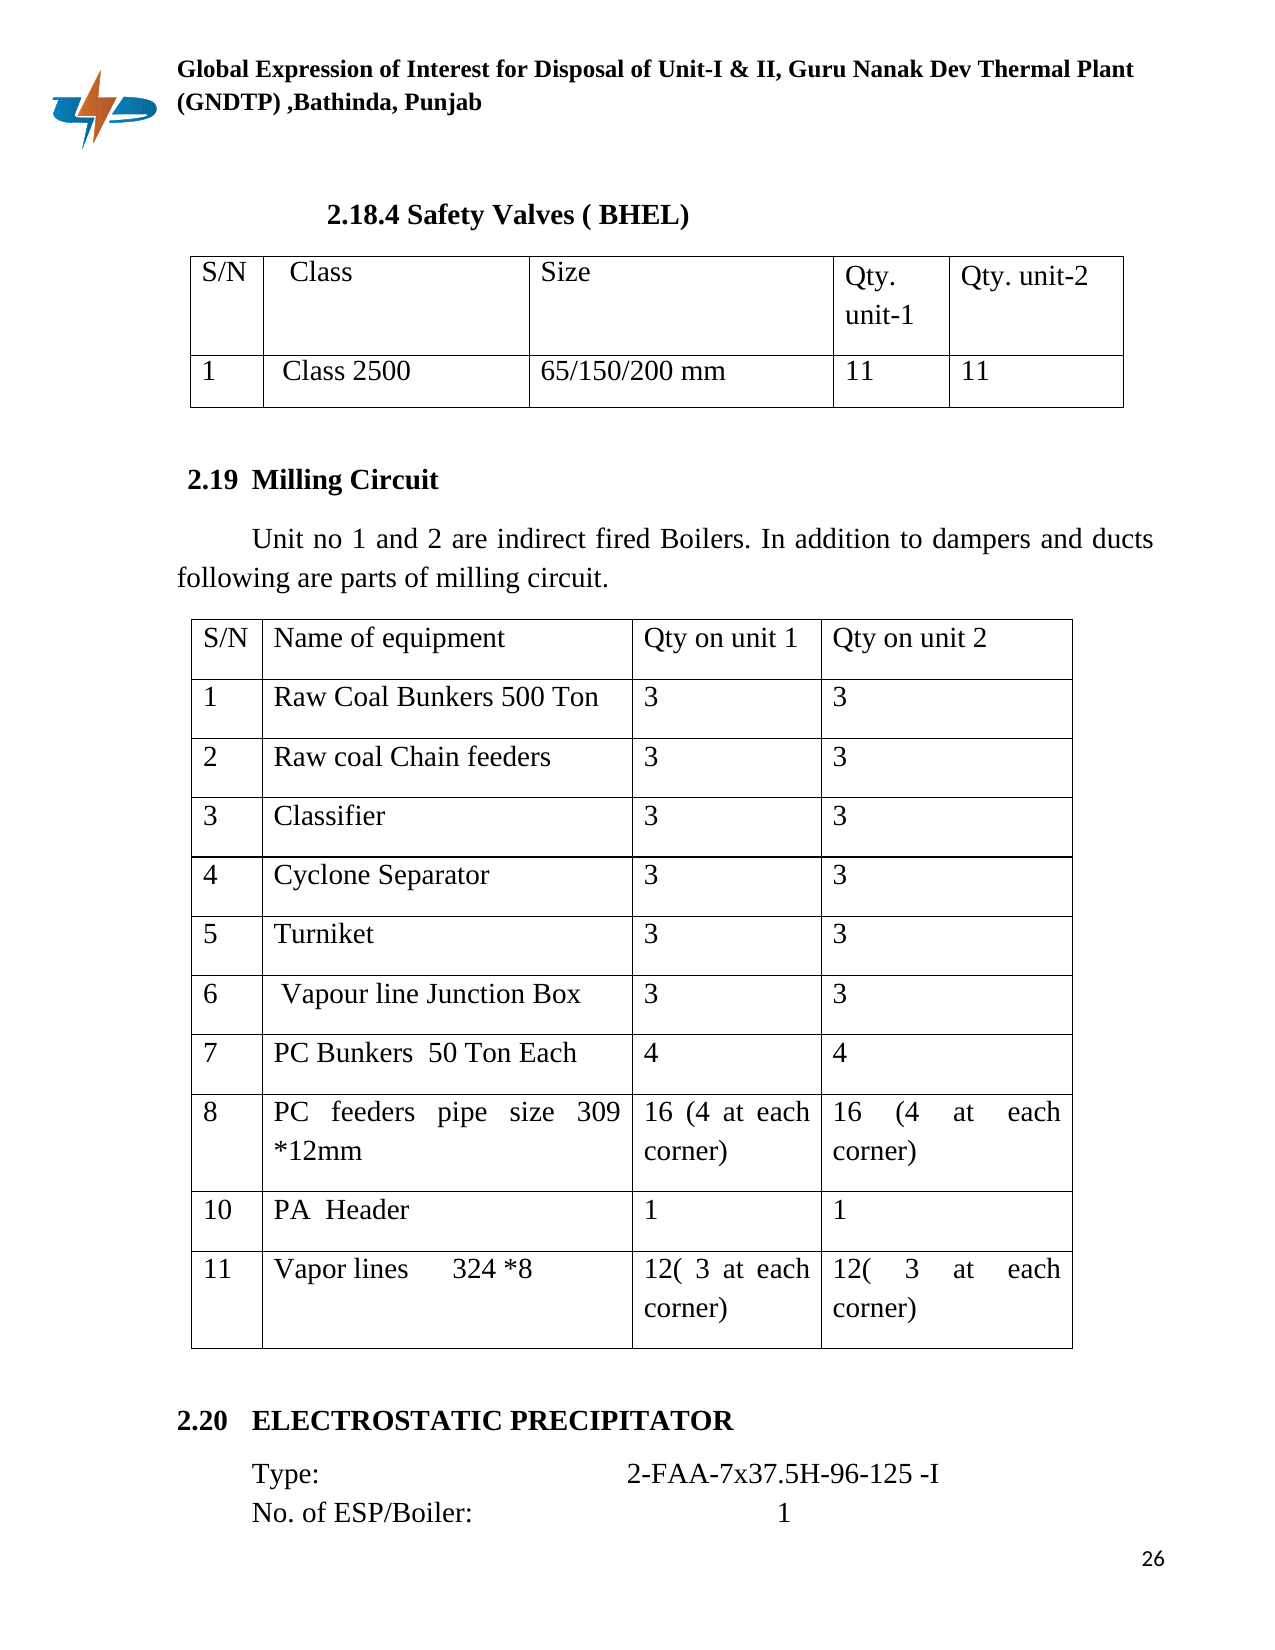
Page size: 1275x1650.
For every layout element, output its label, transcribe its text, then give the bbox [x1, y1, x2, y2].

table_cell 3 [822, 858, 1072, 916]
table_cell PC feeders pipe size 309 *12mm [263, 1095, 632, 1191]
table_cell 3 [822, 680, 1072, 738]
table_cell 11 [192, 1252, 262, 1348]
table_cell 65/150/200 mm [530, 356, 833, 407]
table_cell 8 [192, 1095, 262, 1191]
table_cell 3 [192, 798, 262, 856]
table_cell 12( 3 at each corner) [822, 1252, 1072, 1348]
table_cell Vapour line Junction Box [263, 976, 632, 1034]
table_cell 1 [192, 680, 262, 738]
table_cell 4 [192, 858, 262, 916]
table_header Size [530, 257, 833, 355]
table_cell 1 [191, 356, 263, 407]
table_cell 3 [633, 917, 821, 975]
table_cell 5 [192, 917, 262, 975]
table_cell Vapor lines 324 *8 [263, 1252, 632, 1348]
table_cell 2 [192, 739, 262, 797]
table_cell 11 [950, 356, 1123, 407]
table_cell 3 [633, 680, 821, 738]
table_cell PC Bunkers 50 Ton Each [263, 1035, 632, 1093]
table_cell 1 [822, 1192, 1072, 1251]
table_cell 1 [633, 1192, 821, 1251]
table_cell PA Header [263, 1192, 632, 1251]
table_header Name of equipment [263, 620, 632, 678]
table_cell Classifier [263, 798, 632, 856]
table_cell 3 [633, 858, 821, 916]
table_cell 6 [192, 976, 262, 1034]
table_cell 10 [192, 1192, 262, 1251]
text 2.19 Milling Circuit [112, 462, 1157, 496]
table_cell 3 [822, 798, 1072, 856]
table_cell 12( 3 at each corner) [633, 1252, 821, 1348]
table_header Qty. unit-2 [950, 257, 1123, 355]
table_header Qty on unit 2 [822, 620, 1072, 678]
table_cell 3 [822, 976, 1072, 1034]
table_cell Raw coal Chain feeders [263, 739, 632, 797]
table_cell 16 (4 at each corner) [633, 1095, 821, 1191]
table_cell 3 [822, 739, 1072, 797]
text Type: 2-FAA-7x37.5H-96-125 -I [149, 1457, 1164, 1490]
table_header Qty on unit 1 [633, 620, 821, 678]
table_cell 3 [633, 739, 821, 797]
table_cell Cyclone Separator [263, 858, 632, 916]
table_cell 3 [633, 798, 821, 856]
table_cell 11 [834, 356, 949, 407]
table_header S/N [192, 620, 262, 678]
table_cell 7 [192, 1035, 262, 1093]
table_cell 4 [633, 1035, 821, 1093]
table_header Class [264, 257, 529, 355]
table_cell Turniket [263, 917, 632, 975]
table_cell 16 (4 at each corner) [822, 1095, 1072, 1191]
text Unit no 1 and 2 are indirect fired Boilers. In addition to dampers and ducts following are parts of milling circuit. [102, 521, 1164, 593]
table_cell 4 [822, 1035, 1072, 1093]
table_header Qty. unit-1 [834, 257, 949, 355]
table_cell 3 [822, 917, 1072, 975]
table_cell 3 [633, 976, 821, 1034]
text No. of ESP/Boiler: 1 [149, 1495, 1164, 1529]
text 2.18.4 Safety Valves ( BHEL) [172, 197, 1164, 230]
table_cell Class 2500 [264, 356, 529, 407]
table_cell Raw Coal Bunkers 500 Ton [263, 680, 632, 738]
table_header S/N [191, 257, 263, 355]
text 2.20 ELECTROSTATIC PRECIPITATOR [83, 1409, 1164, 1436]
